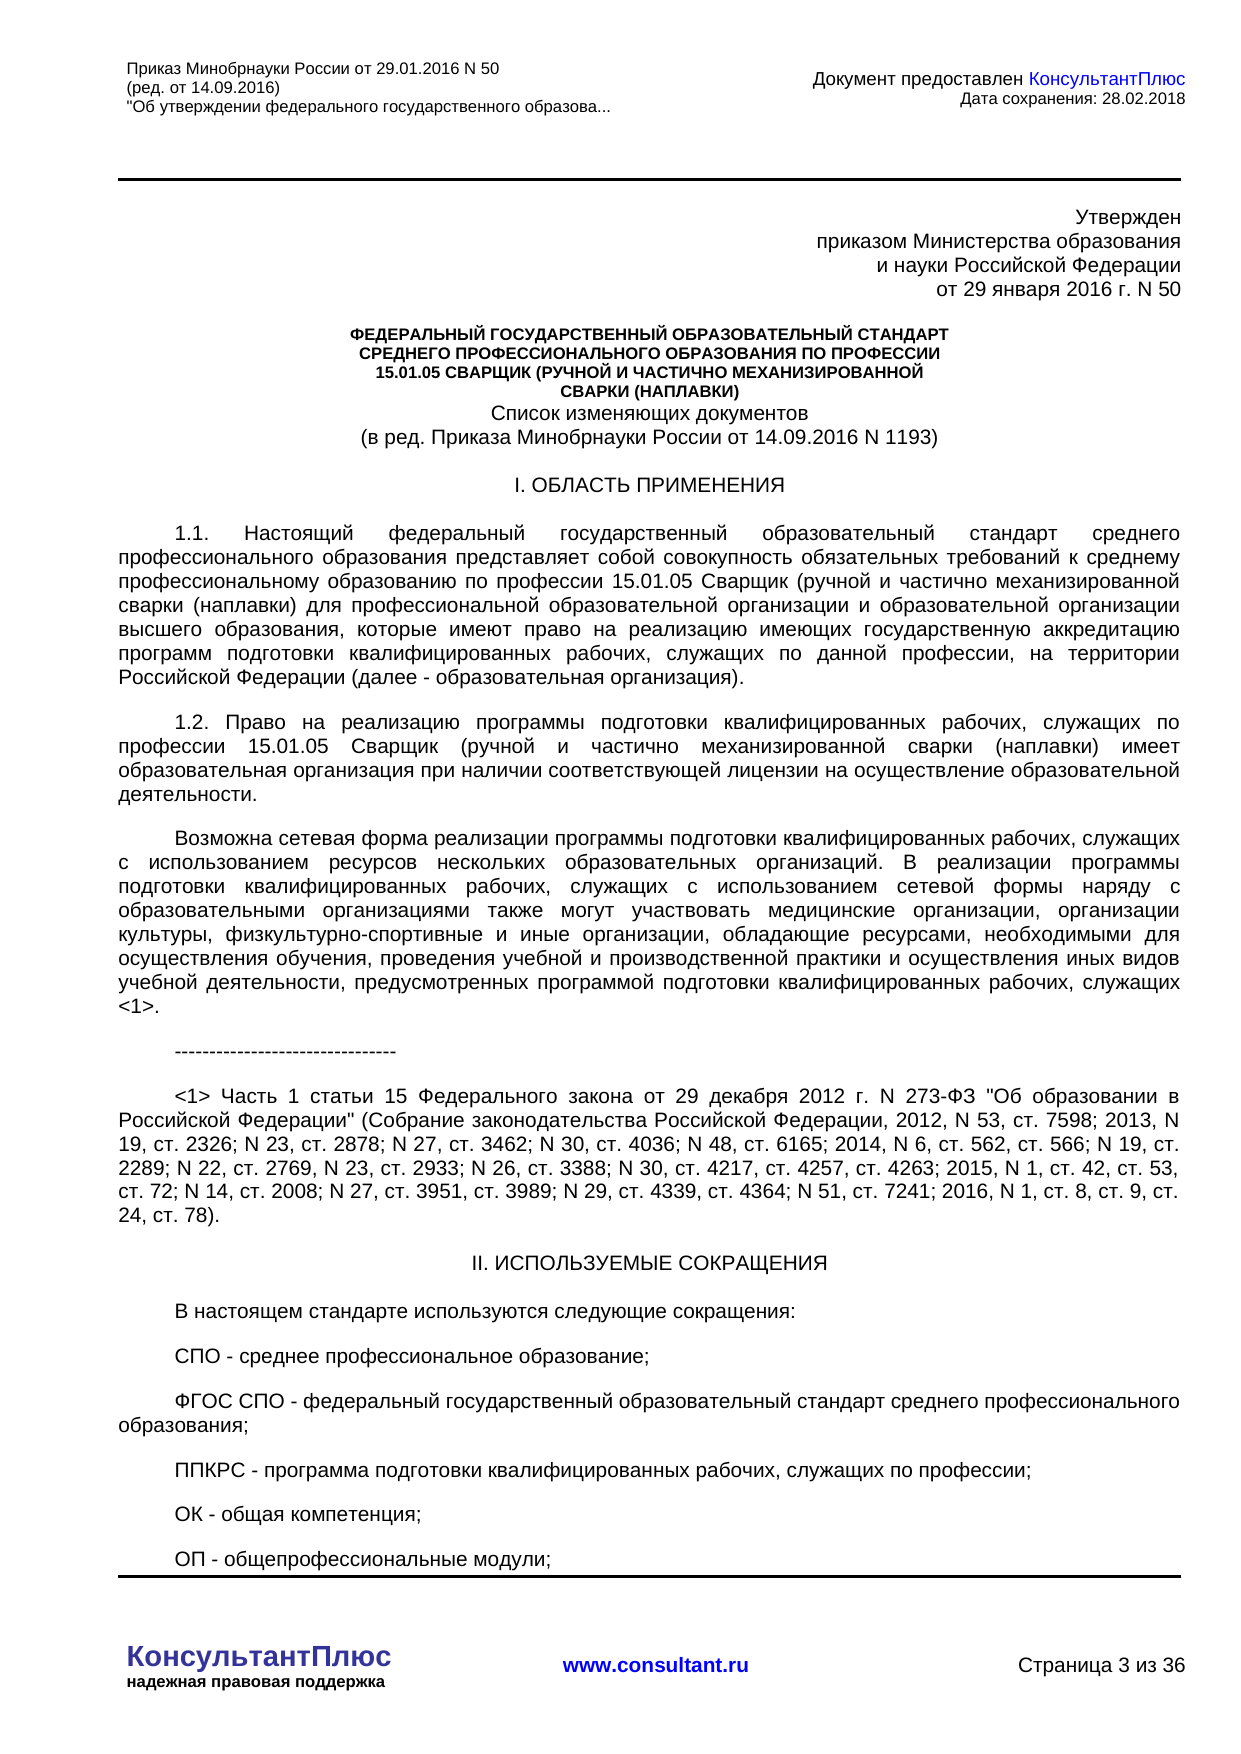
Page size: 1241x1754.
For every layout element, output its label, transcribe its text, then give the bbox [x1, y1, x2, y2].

text Утвержден [118, 205, 1181, 229]
text В настоящем стандарте используются следующие сокращения: [118, 1299, 1181, 1323]
text 1.1. Настоящий федеральный государственный образовательный стандарт среднего профессионального образования представляет собой совокупность обязательных требований к среднему профессиональному образованию по профессии 15.01.05 Сварщик (ручной и частично механизированной сварки (наплавки) для профессиональной образовательной организации и образовательной организации высшего образования, которые имеют право на реализацию имеющих государственную аккредитацию программ подготовки квалифицированных рабочих, служащих по данной профессии, на территории Российской Федерации (далее - образовательная организация). [118, 521, 1181, 689]
text СПО - среднее профессиональное образование; [118, 1344, 1181, 1368]
text Возможна сетевая форма реализации программы подготовки квалифицированных рабочих, служащих с использованием ресурсов нескольких образовательных организаций. В реализации программы подготовки квалифицированных рабочих, служащих с использованием сетевой формы наряду с образовательными организациями также могут участвовать медицинские организации, организации культуры, физкультурно-спортивные и иные организации, обладающие ресурсами, необходимыми для осуществления обучения, проведения учебной и производственной практики и осуществления иных видов учебной деятельности, предусмотренных программой подготовки квалифицированных рабочих, служащих <1>. [118, 826, 1181, 1018]
title СРЕДНЕГО ПРОФЕССИОНАЛЬНОГО ОБРАЗОВАНИЯ ПО ПРОФЕССИИ [118, 344, 1181, 363]
text <1> Часть 1 статьи 15 Федерального закона от 29 декабря 2012 г. N 273-ФЗ "Об образовании в Российской Федерации" (Собрание законодательства Российской Федерации, 2012, N 53, ст. 7598; 2013, N 19, ст. 2326; N 23, ст. 2878; N 27, ст. 3462; N 30, ст. 4036; N 48, ст. 6165; 2014, N 6, ст. 562, ст. 566; N 19, ст. 2289; N 22, ст. 2769, N 23, ст. 2933; N 26, ст. 3388; N 30, ст. 4217, ст. 4257, ст. 4263; 2015, N 1, ст. 42, ст. 53, ст. 72; N 14, ст. 2008; N 27, ст. 3951, ст. 3989; N 29, ст. 4339, ст. 4364; N 51, ст. 7241; 2016, N 1, ст. 8, ст. 9, ст. 24, ст. 78). [118, 1083, 1181, 1227]
text (в ред. Приказа Минобрнауки России от 14.09.2016 N 1193) [118, 425, 1181, 449]
text 1.2. Право на реализацию программы подготовки квалифицированных рабочих, служащих по профессии 15.01.05 Сварщик (ручной и частично механизированной сварки (наплавки) имеет образовательная организация при наличии соответствующей лицензии на осуществление образовательной деятельности. [118, 709, 1181, 805]
title ФЕДЕРАЛЬНЫЙ ГОСУДАРСТВЕННЫЙ ОБРАЗОВАТЕЛЬНЫЙ СТАНДАРТ [118, 324, 1181, 344]
text ППКРС - программа подготовки квалифицированных рабочих, служащих по профессии; [118, 1457, 1181, 1481]
text и науки Российской Федерации [118, 253, 1181, 277]
title СВАРКИ (НАПЛАВКИ) [118, 382, 1181, 401]
title 15.01.05 СВАРЩИК (РУЧНОЙ И ЧАСТИЧНО МЕХАНИЗИРОВАННОЙ [118, 363, 1181, 382]
text ОК - общая компетенция; [118, 1502, 1181, 1526]
text I. ОБЛАСТЬ ПРИМЕНЕНИЯ [118, 473, 1181, 497]
text приказом Министерства образования [118, 229, 1181, 253]
text ФГОС СПО - федеральный государственный образовательный стандарт среднего профессионального образования; [118, 1389, 1181, 1437]
text Список изменяющих документов [118, 401, 1181, 425]
text ОП - общепрофессиональные модули; [118, 1547, 1181, 1571]
text -------------------------------- [118, 1039, 1181, 1063]
text II. ИСПОЛЬЗУЕМЫЕ СОКРАЩЕНИЯ [118, 1251, 1181, 1275]
text от 29 января 2016 г. N 50 [118, 277, 1181, 301]
